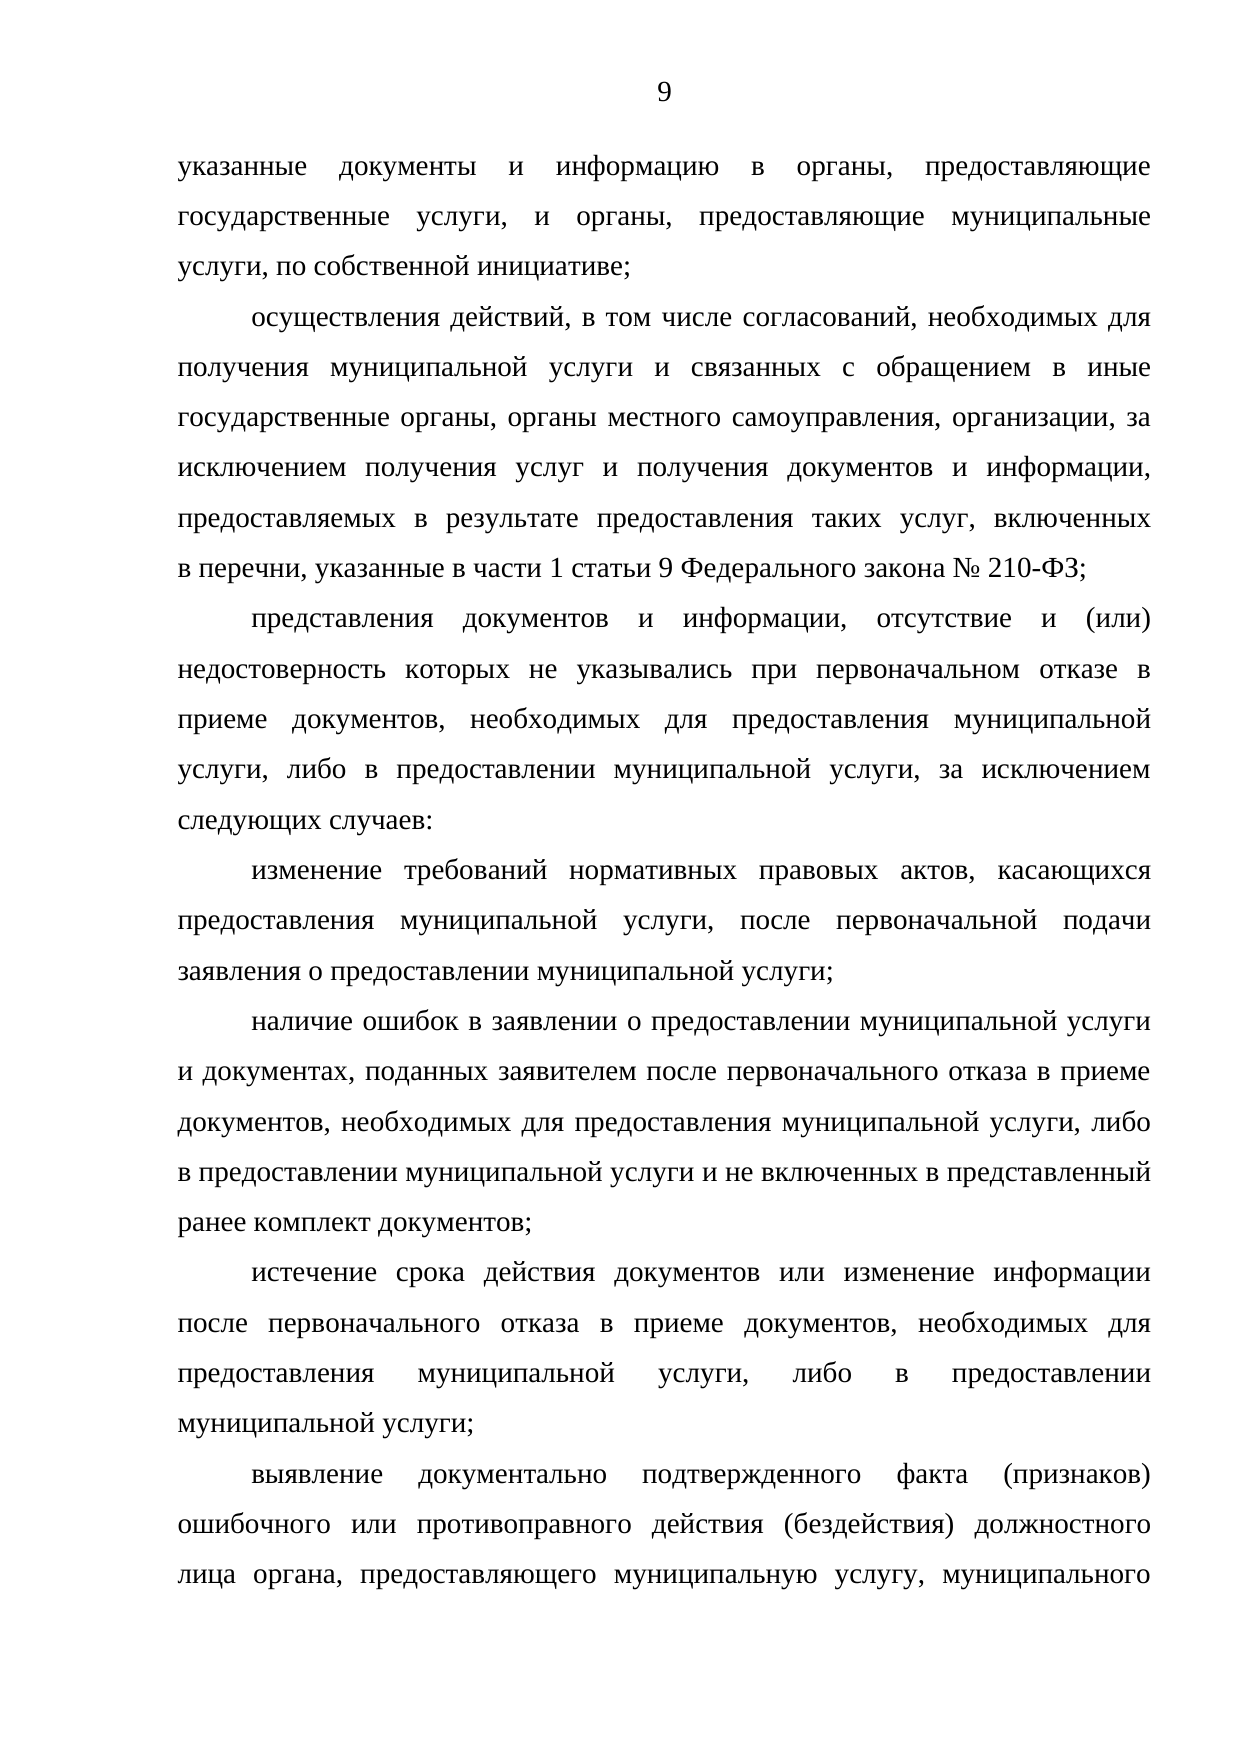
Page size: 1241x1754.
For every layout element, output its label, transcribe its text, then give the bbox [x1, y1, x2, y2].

text наличие ошибок в заявлении о предоставлении муниципальной услуги и документах, поданных заявителем после первоначального отказа в приеме документов, необходимых для предоставления муниципальной услуги, либо в предоставлении муниципальной услуги и не включенных в представленный ранее комплект документов; [177, 1003, 1152, 1238]
text осуществления действий, в том числе согласований, необходимых для получения муниципальной услуги и связанных с обращением в иные государственные органы, органы местного самоуправления, организации, за исключением получения услуг и получения документов и информации, предоставляемых в результате предоставления таких услуг, включенных в перечни, указанные в части 1 статьи 9 Федерального закона № 210-ФЗ; [177, 299, 1152, 584]
text представления документов и информации, отсутствие и (или) недостоверность которых не указывались при первоначальном отказе в приеме документов, необходимых для предоставления муниципальной услуги, либо в предоставлении муниципальной услуги, за исключением следующих случаев: [177, 601, 1152, 835]
text истечение срока действия документов или изменение информации после первоначального отказа в приеме документов, необходимых для предоставления муниципальной услуги, либо в предоставлении муниципальной услуги; [177, 1254, 1152, 1439]
text изменение требований нормативных правовых актов, касающихся предоставления муниципальной услуги, после первоначальной подачи заявления о предоставлении муниципальной услуги; [177, 852, 1152, 986]
